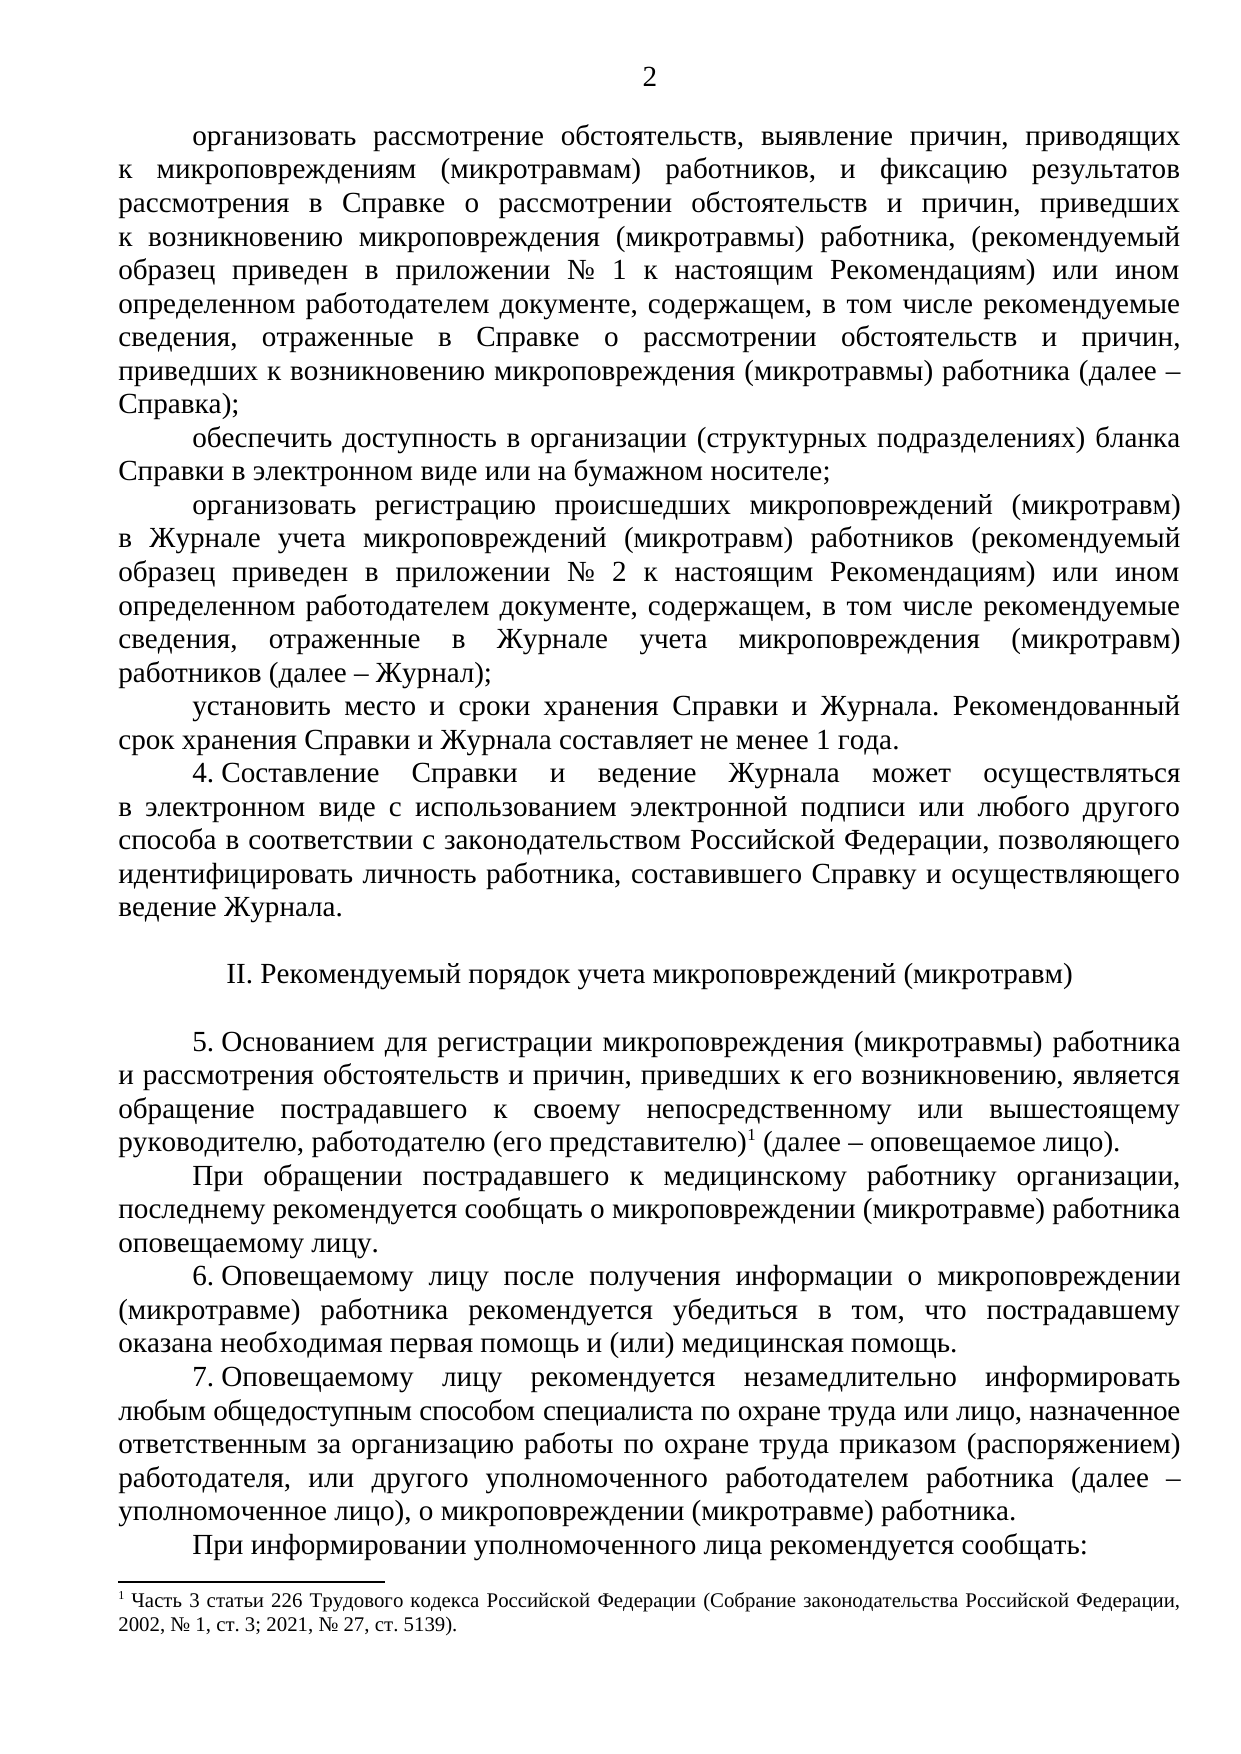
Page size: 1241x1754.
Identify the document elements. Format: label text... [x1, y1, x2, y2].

text 6. Оповещаемому лицу после получения информации о микроповреждении (микротравме) работника рекомендуется убедиться в том, что пострадавшему оказана необходимая первая помощь и (или) медицинская помощь. [118, 1258, 1181, 1359]
text 5. Основанием для регистрации микроповреждения (микротравмы) работника и рассмотрения обстоятельств и причин, приведших к его возникновению, является обращение пострадавшего к своему непосредственному или вышестоящему руководителю, работодателю (его представителю) (далее – оповещаемое лицо). [118, 1024, 1181, 1158]
text установить место и сроки хранения Справки и Журнала. Рекомендованный срок хранения Справки и Журнала составляет не менее 1 года. [118, 688, 1181, 755]
text При информировании уполномоченного лица рекомендуется сообщать: [118, 1527, 1181, 1560]
text При обращении пострадавшего к медицинскому работнику организации, последнему рекомендуется сообщать о микроповреждении (микротравме) работника оповещаемому лицу. [118, 1158, 1181, 1258]
text организовать рассмотрение обстоятельств, выявление причин, приводящих к микроповреждениям (микротравмам) работников, и фиксацию результатов рассмотрения в Справке о рассмотрении обстоятельств и причин, приведших к возникновению микроповреждения (микротравмы) работника, (рекомендуемый образец приведен в приложении № 1 к настоящим Рекомендациям) или ином определенном работодателем документе, содержащем, в том числе рекомендуемые сведения, отраженные в Справке о рассмотрении обстоятельств и причин, приведших к возникновению микроповреждения (микротравмы) работника (далее – Справка); [118, 118, 1181, 420]
text 7. Оповещаемому лицу рекомендуется незамедлительно информировать любым общедоступным способом специалиста по охране труда или лицо, назначенное ответственным за организацию работы по охране труда приказом (распоряжением) работодателя, или другого уполномоченного работодателем работника (далее – уполномоченное лицо), о микроповреждении (микротравме) работника. [118, 1359, 1181, 1527]
text II. Рекомендуемый порядок учета микроповреждений (микротравм) [118, 957, 1181, 990]
text организовать регистрацию происшедших микроповреждений (микротравм) в Журнале учета микроповреждений (микротравм) работников (рекомендуемый образец приведен в приложении № 2 к настоящим Рекомендациям) или ином определенном работодателем документе, содержащем, в том числе рекомендуемые сведения, отраженные в Журнале учета микроповреждения (микротравм) работников (далее – Журнал); [118, 487, 1181, 688]
text обеспечить доступность в организации (структурных подразделениях) бланка Справки в электронном виде или на бумажном носителе; [118, 420, 1181, 487]
text 4. Составление Справки и ведение Журнала может осуществляться в электронном виде с использованием электронной подписи или любого другого способа в соответствии с законодательством Российской Федерации, позволяющего идентифицировать личность работника, составившего Справку и осуществляющего ведение Журнала. [118, 755, 1181, 923]
